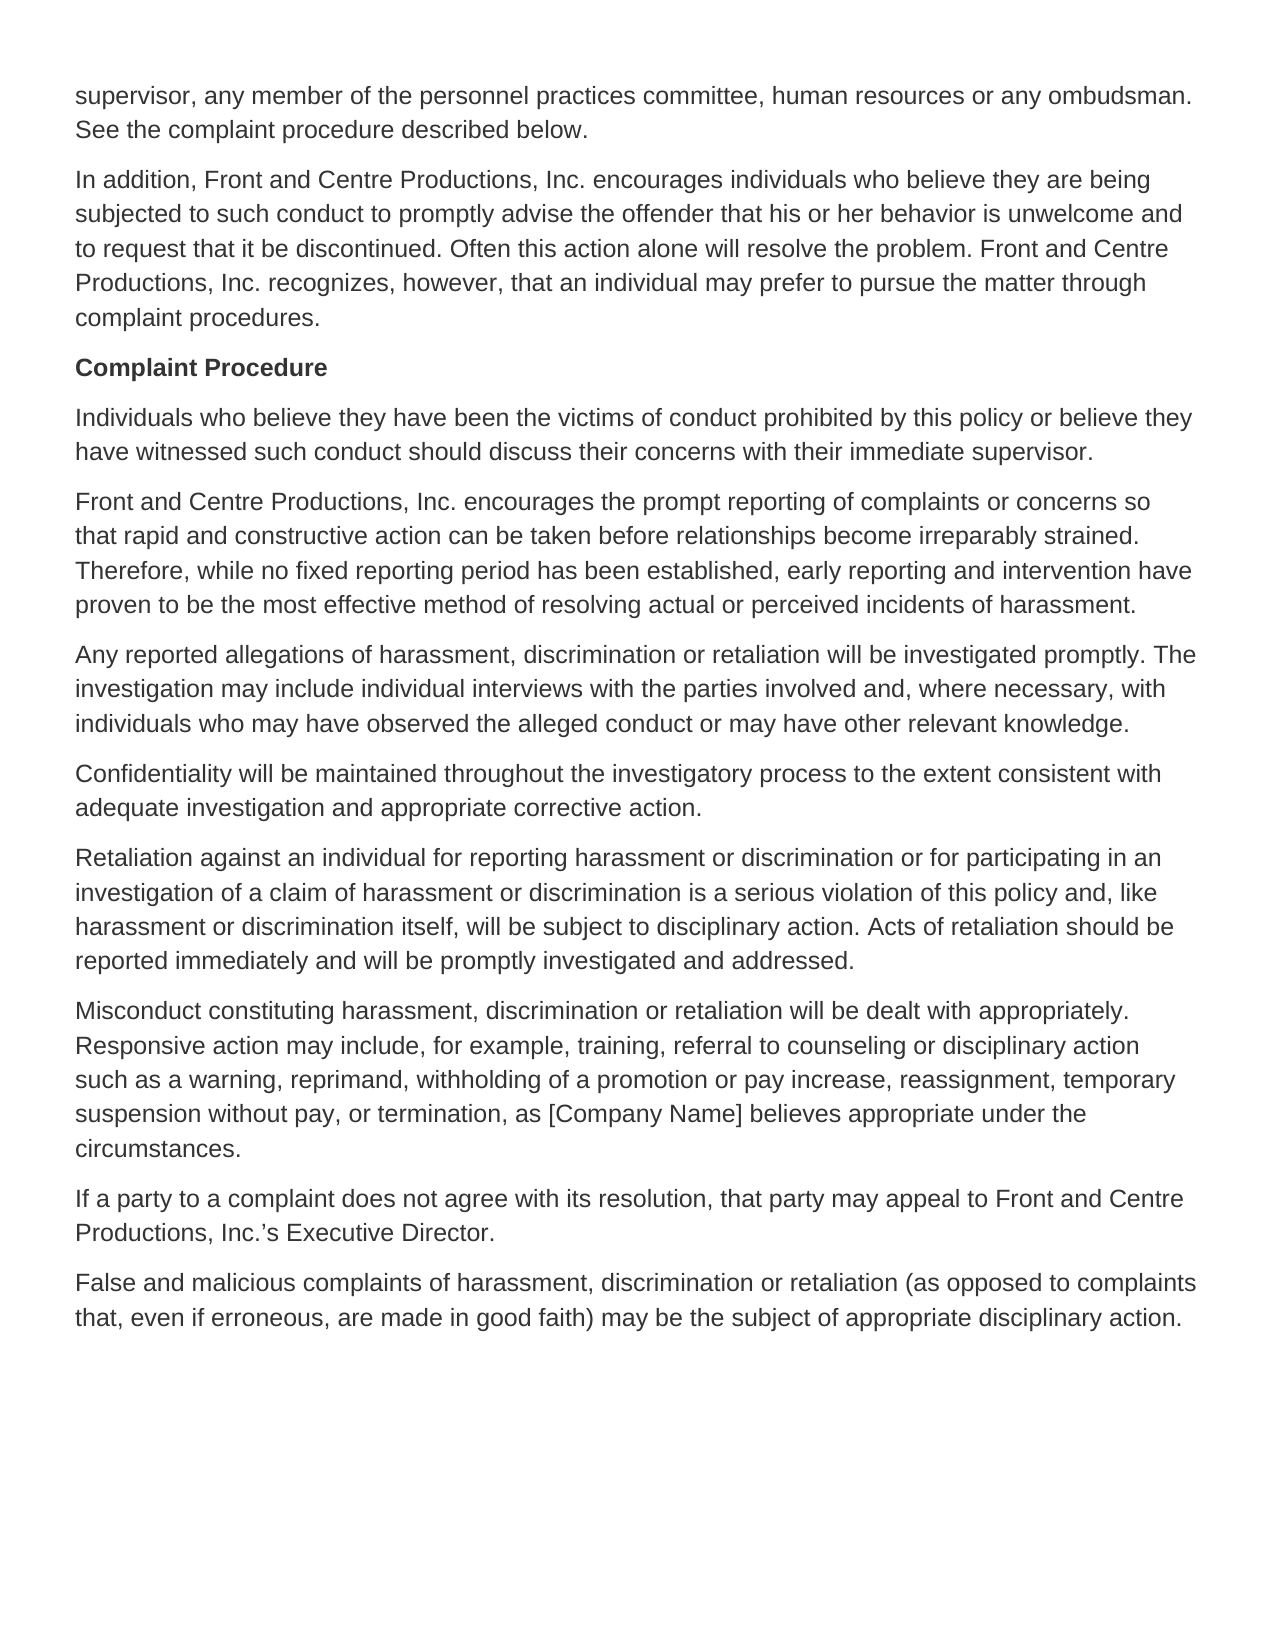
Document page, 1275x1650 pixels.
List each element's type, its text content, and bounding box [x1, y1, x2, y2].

text Confidentiality will be maintained throughout the investigatory process to the extent consistent with adequate investigation and appropriate corrective action. [75, 753, 1200, 822]
text Retaliation against an individual for reporting harassment or discrimination or for participating in an investigation of a claim of harassment or discrimination is a serious violation of this policy and, like harassment or discrimination itself, will be subject to disciplinary action. Acts of retaliation should be reported immediately and will be promptly investigated and addressed. [75, 837, 1200, 975]
text Complaint Procedure [75, 347, 1200, 381]
text Any reported allegations of harassment, discrimination or retaliation will be investigated promptly. The investigation may include individual interviews with the parties involved and, where necessary, with individuals who may have observed the alleged conduct or may have other relevant knowledge. [75, 634, 1200, 737]
text Individuals who believe they have been the victims of conduct prohibited by this policy or believe they have witnessed such conduct should discuss their concerns with their immediate supervisor. [75, 397, 1200, 466]
text False and malicious complaints of harassment, discrimination or retaliation (as opposed to complaints that, even if erroneous, are made in good faith) may be the subject of appropriate disciplinary action. [75, 1262, 1200, 1331]
text Front and Centre Productions, Inc. encourages the prompt reporting of complaints or concerns so that rapid and constructive action can be taken before relationships become irreparably strained. Therefore, while no fixed reporting period has been established, early reporting and intervention have proven to be the most effective method of resolving actual or perceived incidents of harassment. [75, 481, 1200, 619]
text If a party to a complaint does not agree with its resolution, that party may appeal to Front and Centre Productions, Inc.’s Executive Director. [75, 1178, 1200, 1247]
text In addition, Front and Centre Productions, Inc. encourages individuals who believe they are being subjected to such conduct to promptly advise the offender that his or her behavior is unwelcome and to request that it be discontinued. Often this action alone will resolve the problem. Front and Centre Productions, Inc. recognizes, however, that an individual may prefer to pursue the matter through complaint procedures. [75, 159, 1200, 331]
text Misconduct constituting harassment, discrimination or retaliation will be dealt with appropriately. Responsive action may include, for example, training, referral to counseling or disciplinary action such as a warning, reprimand, withholding of a promotion or pay increase, reassignment, temporary suspension without pay, or termination, as [Company Name] believes appropriate under the circumstances. [75, 991, 1200, 1162]
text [75, 75, 1200, 144]
